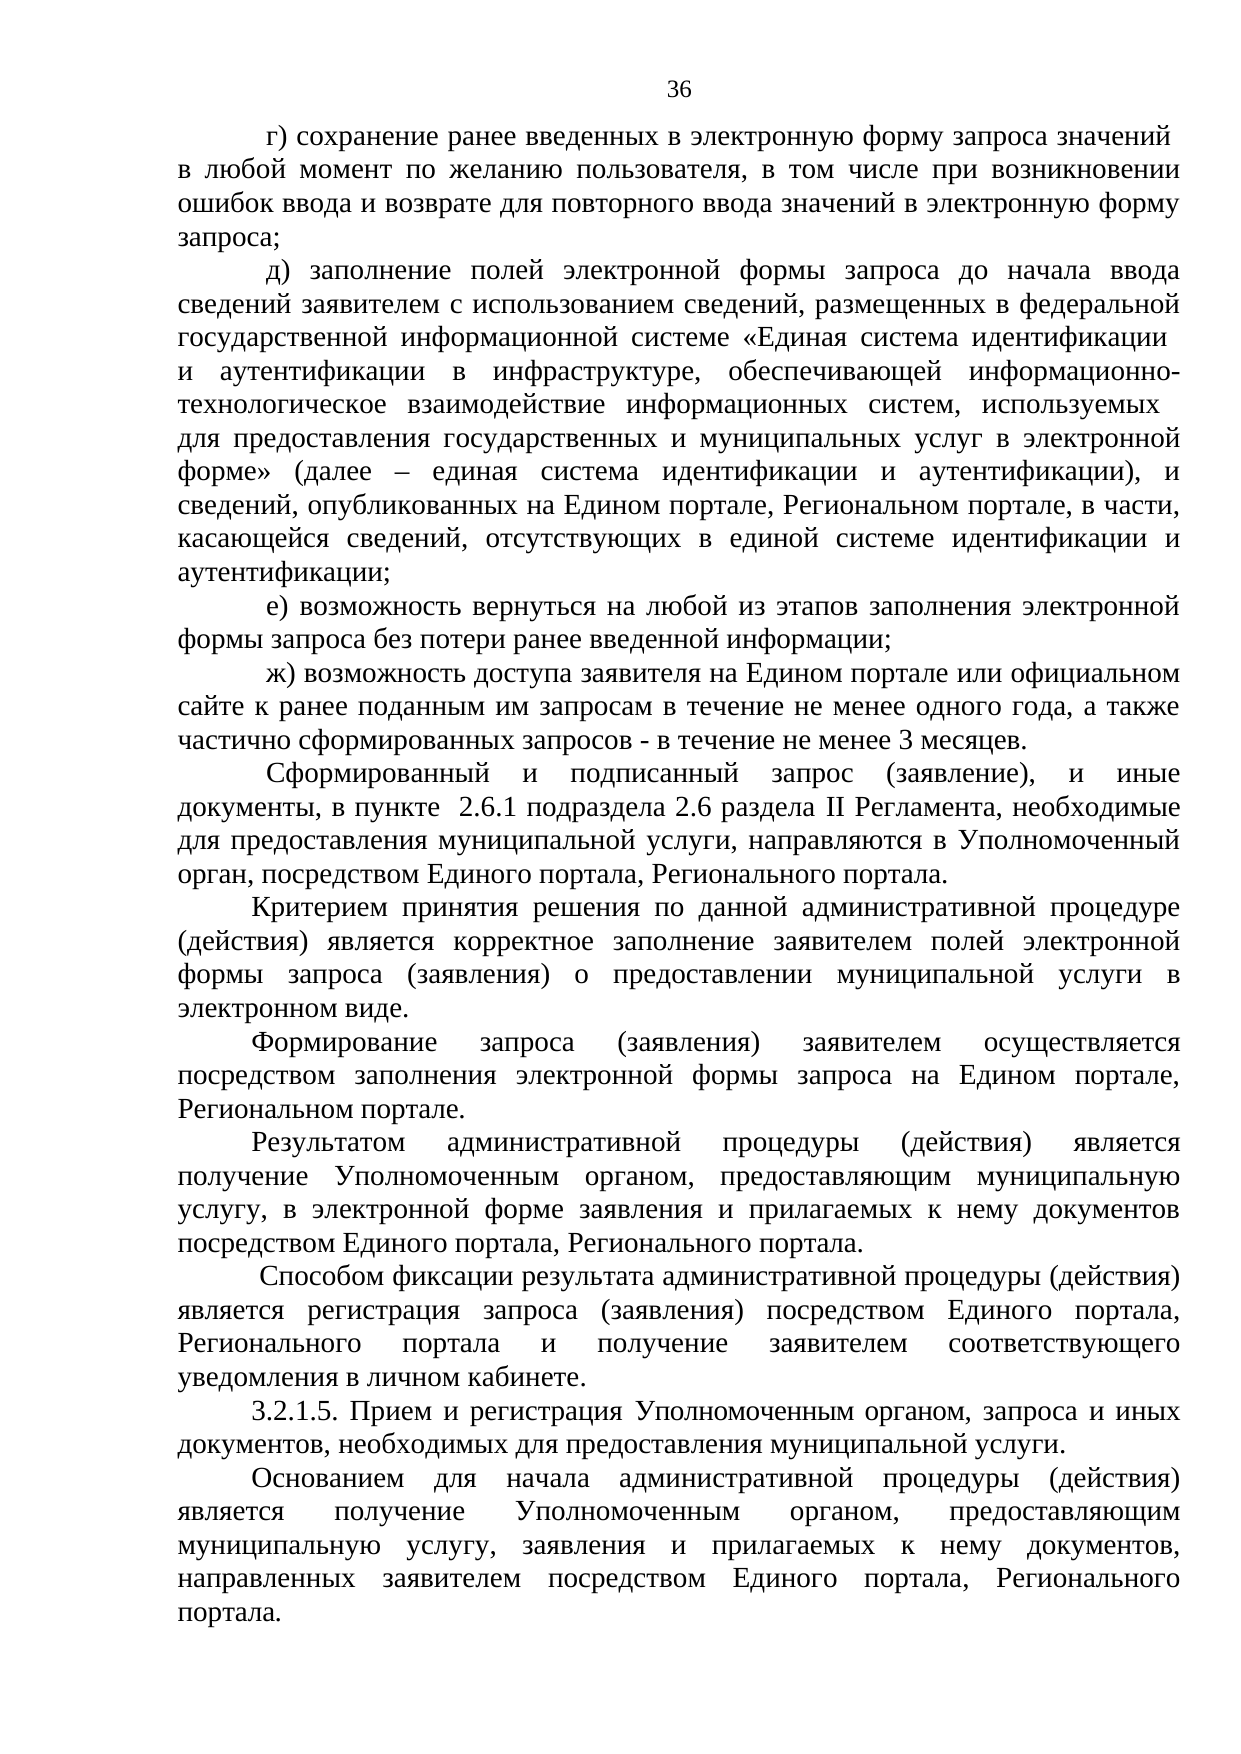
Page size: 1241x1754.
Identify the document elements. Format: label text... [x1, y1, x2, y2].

text Способом фиксации результата административной процедуры (действия) является регистрация запроса (заявления) посредством Единого портала, Регионального портала и получение заявителем соответствующего уведомления в личном кабинете. [177, 1258, 1181, 1393]
text е) возможность вернуться на любой из этапов заполнения электронной формы запроса без потери ранее введенной информации; [177, 588, 1181, 655]
text Основанием для начала административной процедуры (действия) является получение Уполномоченным органом, предоставляющим муниципальную услугу, заявления и прилагаемых к нему документов, направленных заявителем посредством Единого портала, Регионального портала. [177, 1460, 1181, 1627]
text 3.2.1.5. Прием и регистрация Уполномоченным органом, запроса и иных документов, необходимых для предоставления муниципальной услуги. [177, 1393, 1181, 1460]
text ж) возможность доступа заявителя на Едином портале или официальном сайте к ранее поданным им запросам в течение не менее одного года, а также частично сформированных запросов - в течение не менее 3 месяцев. [177, 655, 1181, 755]
text Результатом административной процедуры (действия) является получение Уполномоченным органом, предоставляющим муниципальную услугу, в электронной форме заявления и прилагаемых к нему документов посредством Единого портала, Регионального портала. [177, 1124, 1181, 1258]
text г) сохранение ранее введенных в электронную форму запроса значений в любой момент по желанию пользователя, в том числе при возникновении ошибок ввода и возврате для повторного ввода значений в электронную форму запроса; [177, 118, 1181, 252]
text Критерием принятия решения по данной административной процедуре (действия) является корректное заполнение заявителем полей электронной формы запроса (заявления) о предоставлении муниципальной услуги в электронном виде. [177, 889, 1181, 1024]
text Формирование запроса (заявления) заявителем осуществляется посредством заполнения электронной формы запроса на Едином портале, Региональном портале. [177, 1024, 1181, 1124]
text Сформированный и подписанный запрос (заявление), и иные документы, в пункте 2.6.1 подраздела 2.6 раздела II Регламента, необходимые для предоставления муниципальной услуги, направляются в Уполномоченный орган, посредством Единого портала, Регионального портала. [177, 755, 1181, 889]
text д) заполнение полей электронной формы запроса до начала ввода сведений заявителем с использованием сведений, размещенных в федеральной государственной информационной системе «Единая система идентификации и аутентификации в инфраструктуре, обеспечивающей информационно-технологическое взаимодействие информационных систем, используемых для предоставления государственных и муниципальных услуг в электронной форме» (далее – единая система идентификации и аутентификации), и сведений, опубликованных на Едином портале, Региональном портале, в части, касающейся сведений, отсутствующих в единой системе идентификации и аутентификации; [177, 252, 1181, 588]
